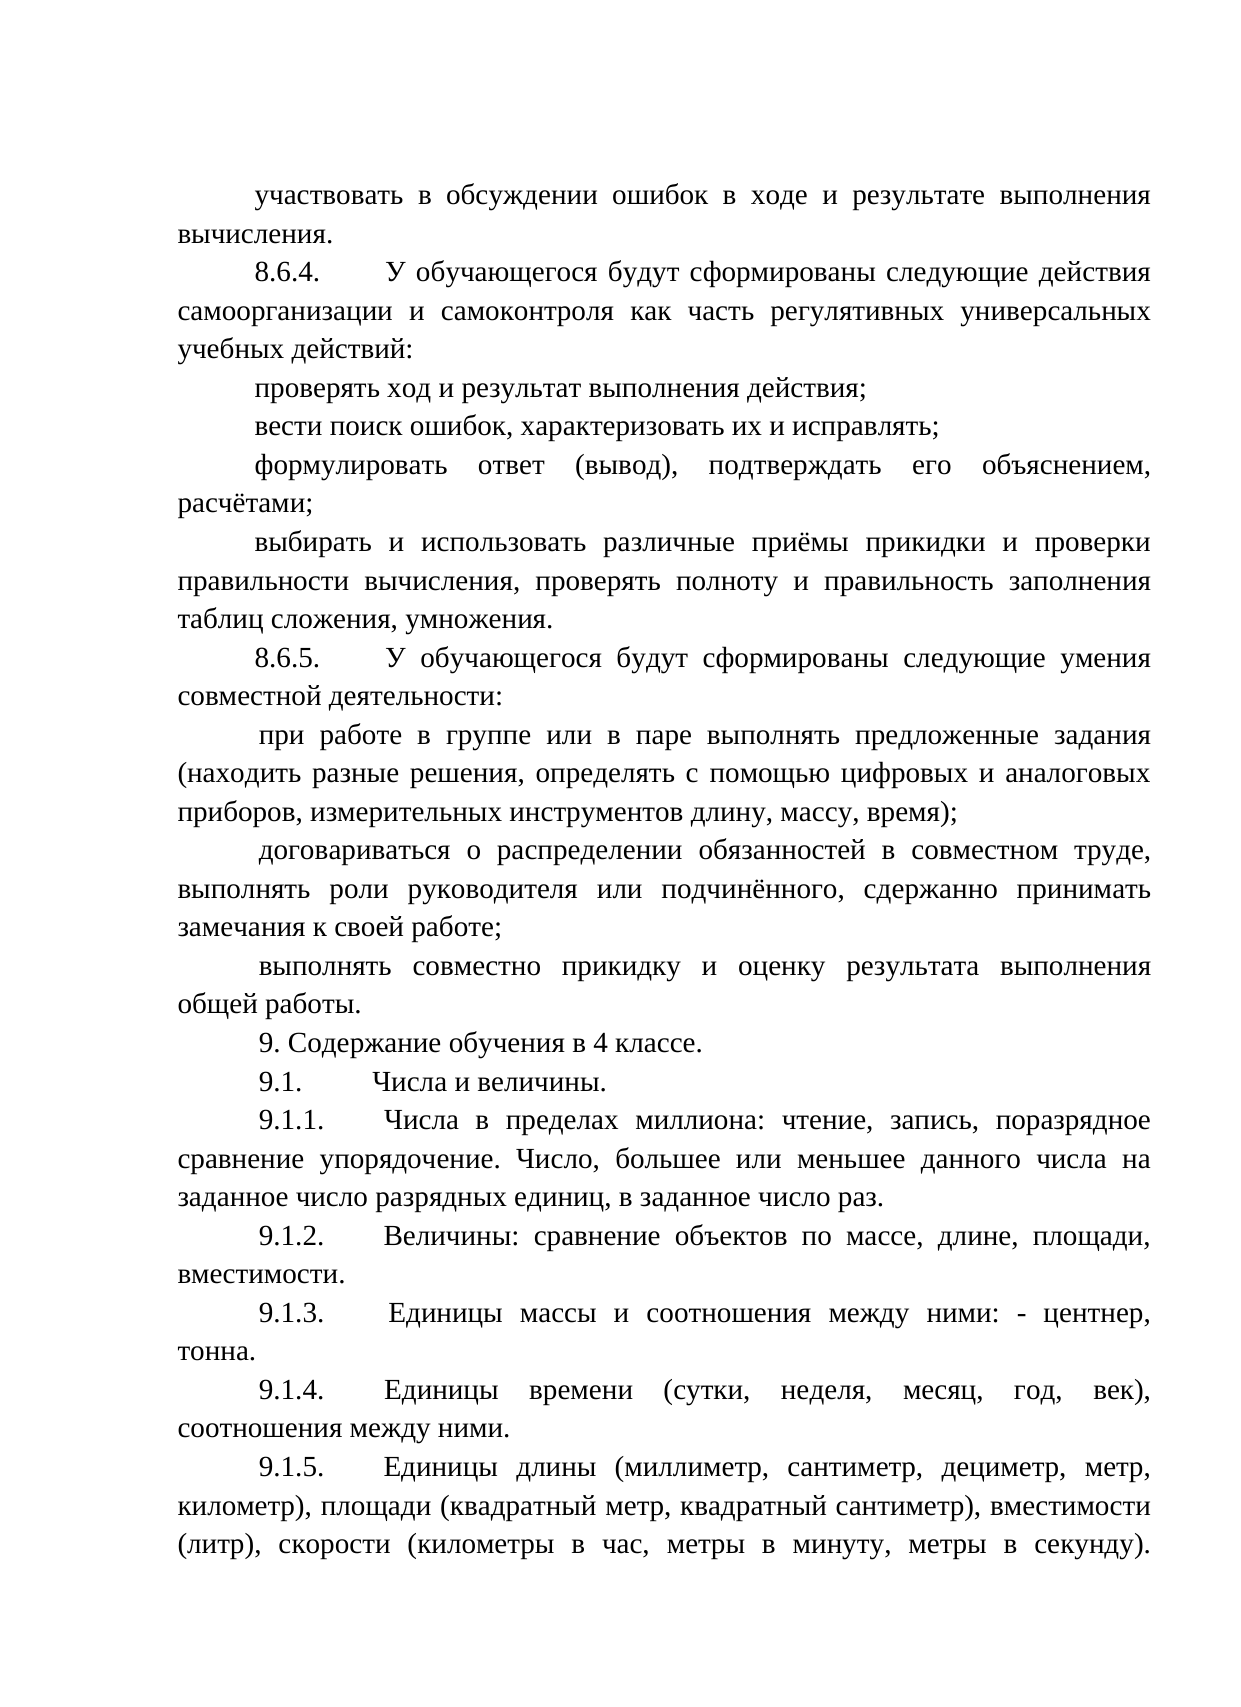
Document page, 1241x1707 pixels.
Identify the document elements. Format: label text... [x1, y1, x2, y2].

text проверять ход и результат выполнения действия; [177, 370, 1152, 403]
list Единицы массы и соотношения между ними: - центнер, тонна. [177, 1295, 1152, 1367]
list У обучающегося будут сформированы следующие действия самоорганизации и самоконтроля как часть регулятивных универсальных учебных действий: [177, 254, 1152, 365]
text выполнять совместно прикидку и оценку результата выполнения общей работы. [177, 948, 1152, 1020]
list Единицы времени (сутки, неделя, месяц, год, век), соотношения между ними. [177, 1372, 1152, 1444]
text участвовать в обсуждении ошибок в ходе и результате выполнения вычисления. [177, 177, 1152, 249]
list Числа в пределах миллиона: чтение, запись, поразрядное сравнение упорядочение. Число, большее или меньшее данного числа на заданное число разрядных единиц, в заданное число раз. [177, 1102, 1152, 1213]
text при работе в группе или в паре выполнять предложенные задания (находить разные решения, определять с помощью цифровых и аналоговых приборов, измерительных инструментов длину, массу, время); [177, 717, 1152, 827]
list Числа и величины. [177, 1064, 1152, 1097]
text 9. Содержание обучения в 4 классе. [177, 1025, 1152, 1059]
list У обучающегося будут сформированы следующие умения совместной деятельности: [177, 640, 1152, 712]
text формулировать ответ (вывод), подтверждать его объяснением, расчётами; [177, 447, 1152, 519]
text договариваться о распределении обязанностей в совместном труде, выполнять роли руководителя или подчинённого, сдержанно принимать замечания к своей работе; [177, 832, 1152, 943]
text выбирать и использовать различные приёмы прикидки и проверки правильности вычисления, проверять полноту и правильность заполнения таблиц сложения, умножения. [177, 524, 1152, 635]
text вести поиск ошибок, характеризовать их и исправлять; [177, 408, 1152, 442]
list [177, 1449, 1152, 1560]
list Величины: сравнение объектов по массе, длине, площади, вместимости. [177, 1218, 1152, 1290]
